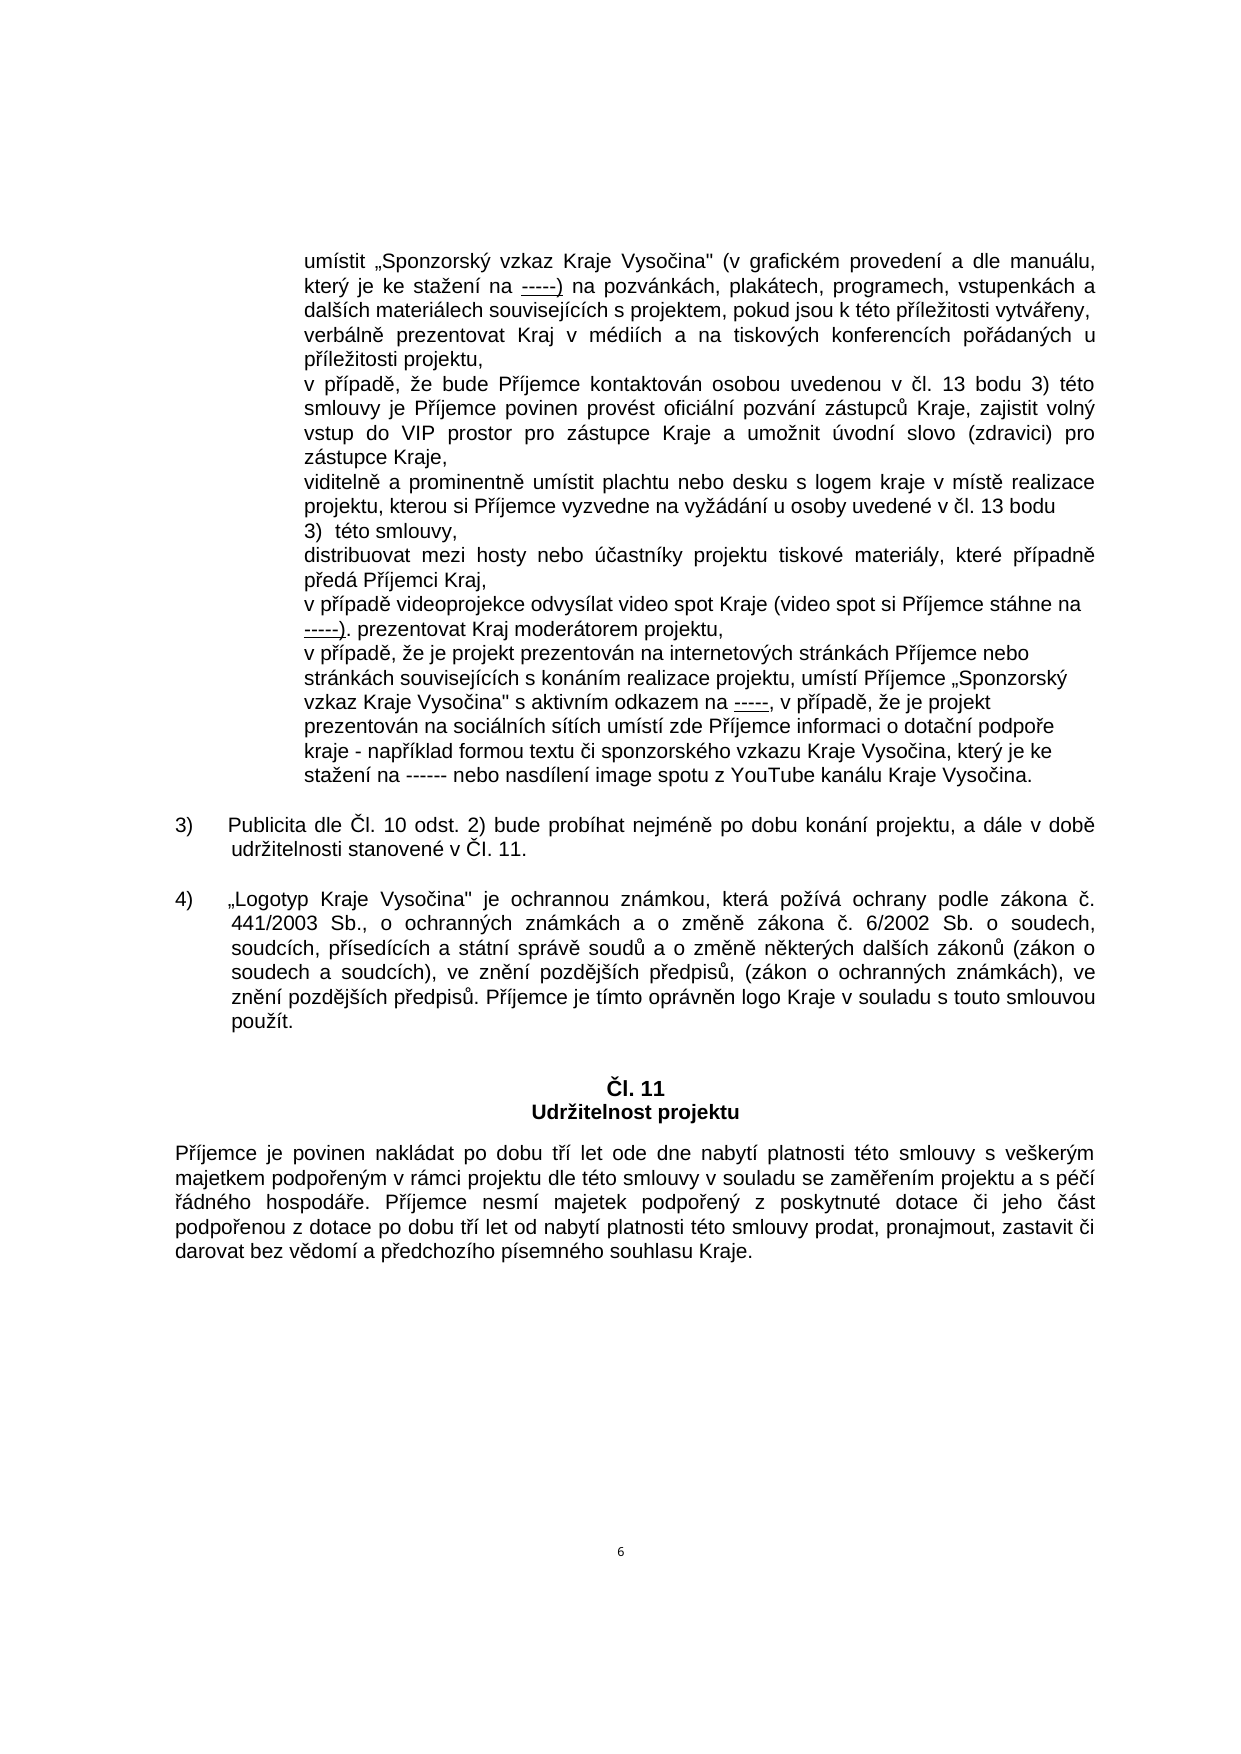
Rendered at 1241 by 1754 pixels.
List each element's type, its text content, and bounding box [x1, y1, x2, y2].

text viditelně a prominentně umístit plachtu nebo desku s logem kraje v místě realizace projektu, kterou si Příjemce vyzvedne na vyžádání u osoby uvedené v čl. 13 bodu [304, 469, 1096, 518]
text Udržitelnost projektu [175, 1103, 1096, 1124]
list Publicita dle Čl. 10 odst. 2) bude probíhat nejméně po dobu konání projektu, a dále v době udržitelnosti stanovené v ČI. 11. [175, 813, 1096, 862]
text v případě, že je projekt prezentován na internetových stránkách Příjemce nebo stránkách souvisejících s konáním realizace projektu, umístí Příjemce „Sponzorský vzkaz Kraje Vysočina" s aktivním odkazem na -----, v případě, že je projekt prezentován na sociálních sítích umístí zde Příjemce informaci o dotační podpoře kraje - například formou textu či sponzorského vzkazu Kraje Vysočina, který je ke stažení na ------ nebo nasdílení image spotu z YouTube kanálu Kraje Vysočina. [304, 641, 1096, 788]
text distribuovat mezi hosty nebo účastníky projektu tiskové materiály, které případně předá Příjemci Kraj, [304, 543, 1096, 592]
text Čl. 11 [175, 1079, 1096, 1101]
list této smlouvy, [304, 518, 1096, 543]
text Příjemce je povinen nakládat po dobu tří let ode dne nabytí platnosti této smlouvy s veškerým majetkem podpořeným v rámci projektu dle této smlouvy v souladu se zaměřením projektu a s péčí řádného hospodáře. Příjemce nesmí majetek podpořený z poskytnuté dotace či jeho část podpořenou z dotace po dobu tří let od nabytí platnosti této smlouvy prodat, pronajmout, zastavit či darovat bez vědomí a předchozího písemného souhlasu Kraje. [175, 1141, 1096, 1263]
text verbálně prezentovat Kraj v médiích a na tiskových konferencích pořádaných u příležitosti projektu, [304, 323, 1096, 372]
text umístit „Sponzorský vzkaz Kraje Vysočina" (v grafickém provedení a dle manuálu, který je ke stažení na -----) na pozvánkách, plakátech, programech, vstupenkách a dalších materiálech souvisejících s projektem, pokud jsou k této příležitosti vytvářeny, [304, 249, 1096, 323]
text v případě, že bude Příjemce kontaktován osobou uvedenou v čl. 13 bodu 3) této smlouvy je Příjemce povinen provést oficiální pozvání zástupců Kraje, zajistit volný vstup do VIP prostor pro zástupce Kraje a umožnit úvodní slovo (zdravici) pro zástupce Kraje, [304, 372, 1096, 469]
list „Logotyp Kraje Vysočina" je ochrannou známkou, která požívá ochrany podle zákona č. 441/2003 Sb., o ochranných známkách a o změně zákona č. 6/2002 Sb. o soudech, soudcích, přísedících a státní správě soudů a o změně některých dalších zákonů (zákon o soudech a soudcích), ve znění pozdějších předpisů, (zákon o ochranných známkách), ve znění pozdějších předpisů. Příjemce je tímto oprávněn logo Kraje v souladu s touto smlouvou použít. [175, 887, 1096, 1033]
text v případě videoprojekce odvysílat video spot Kraje (video spot si Příjemce stáhne na -----). prezentovat Kraj moderátorem projektu, [304, 592, 1096, 641]
